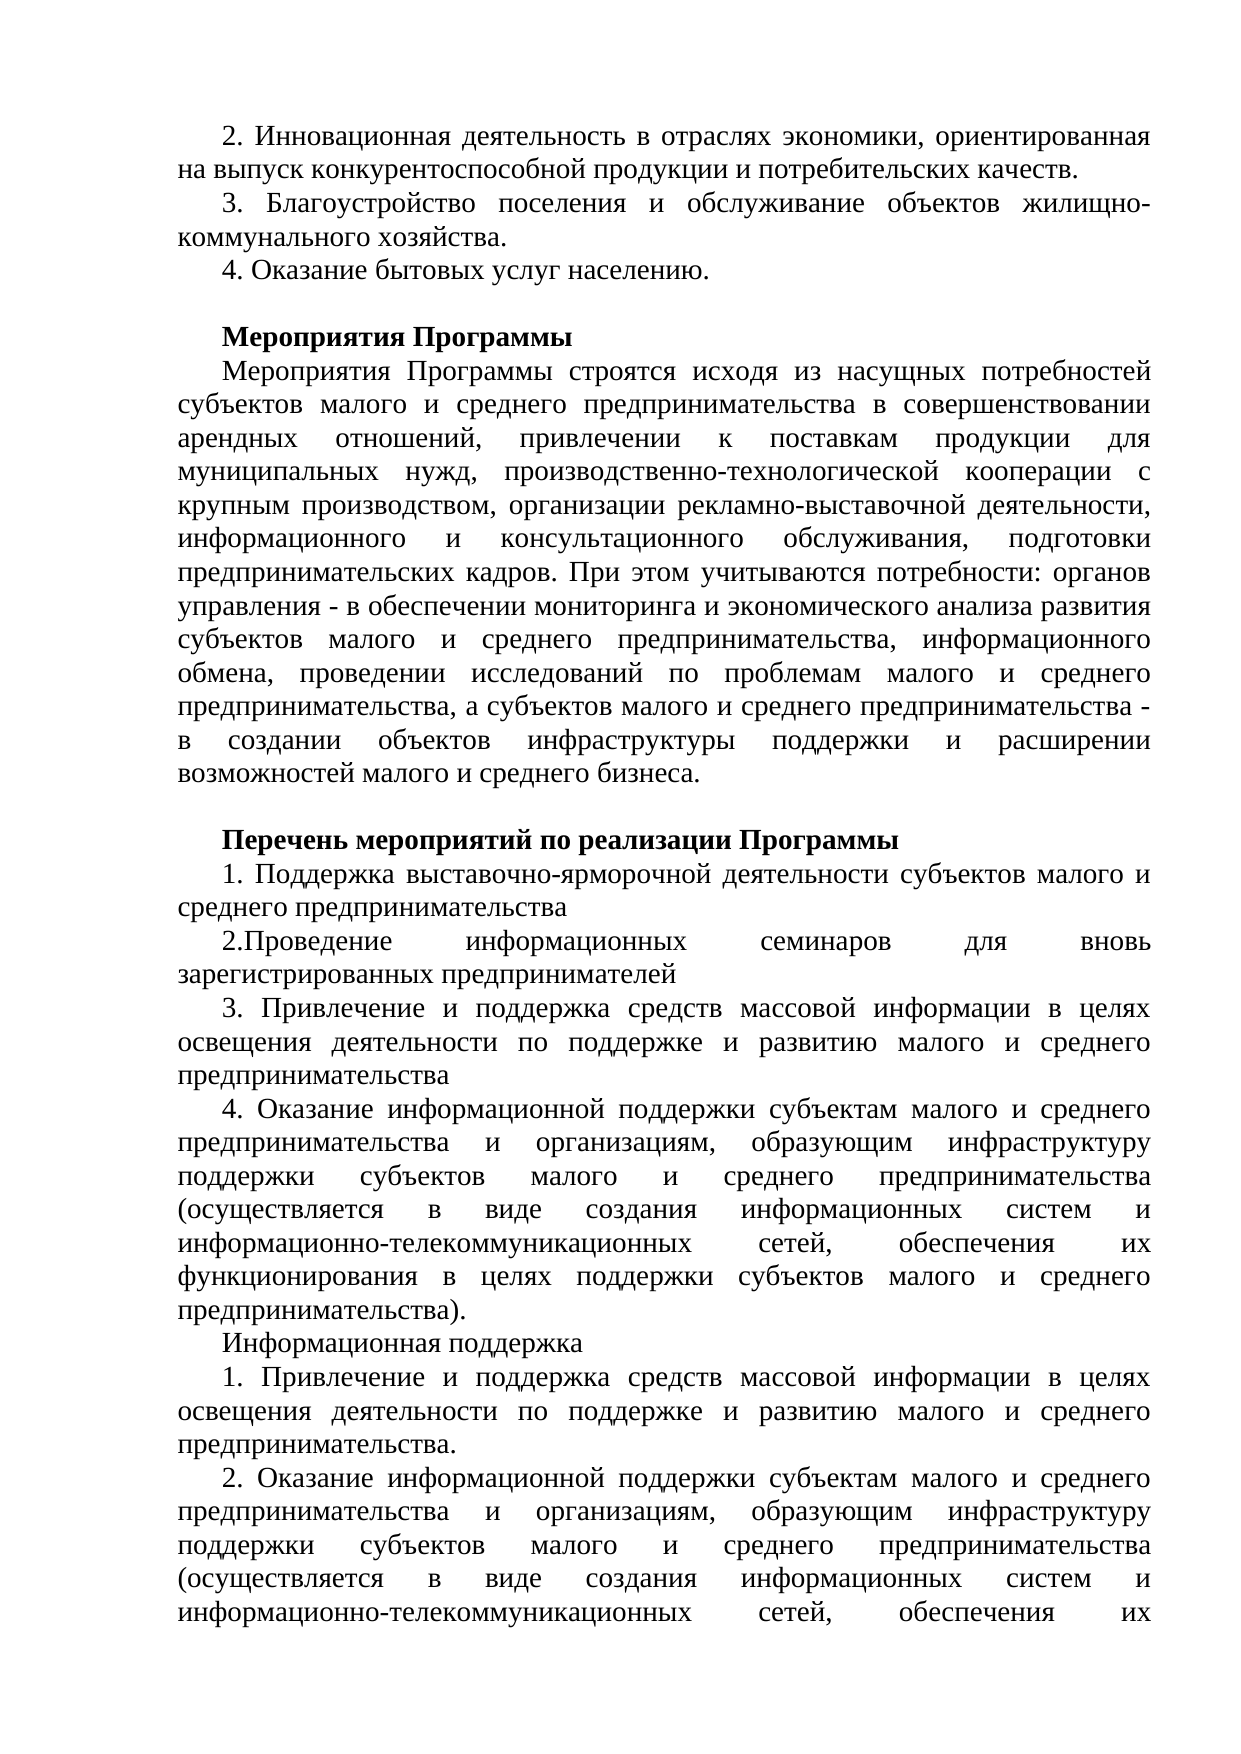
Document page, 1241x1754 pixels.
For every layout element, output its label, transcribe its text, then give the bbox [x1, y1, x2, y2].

text 1. Поддержка выставочно-ярморочной деятельности субъектов малого и среднего предпринимательства [177, 856, 1152, 923]
text Информационная поддержка [177, 1326, 1152, 1359]
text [177, 1460, 1152, 1627]
text Мероприятия Программы [177, 319, 1152, 353]
text 2.Проведение информационных семинаров для вновь зарегистрированных предпринимателей [177, 923, 1152, 990]
text Перечень мероприятий по реализации Программы [177, 822, 1152, 856]
text 4. Оказание информационной поддержки субъектам малого и среднего предпринимательства и организациям, образующим инфраструктуру поддержки субъектов малого и среднего предпринимательства (осуществляется в виде создания информационных систем и информационно-телекоммуникационных сетей, обеспечения их функционирования в целях поддержки субъектов малого и среднего предпринимательства). [177, 1091, 1152, 1326]
text 1. Привлечение и поддержка средств массовой информации в целях освещения деятельности по поддержке и развитию малого и среднего предпринимательства. [177, 1359, 1152, 1460]
text 4. Оказание бытовых услуг населению. [177, 252, 1152, 286]
text 3. Благоустройство поселения и обслуживание объектов жилищно-коммунального хозяйства. [177, 185, 1152, 252]
text 2. Инновационная деятельность в отраслях экономики, ориентированная на выпуск конкурентоспособной продукции и потребительских качеств. [177, 118, 1152, 185]
text 3. Привлечение и поддержка средств массовой информации в целях освещения деятельности по поддержке и развитию малого и среднего предпринимательства [177, 990, 1152, 1091]
text Мероприятия Программы строятся исходя из насущных потребностей субъектов малого и среднего предпринимательства в совершенствовании арендных отношений, привлечении к поставкам продукции для муниципальных нужд, производственно-технологической кооперации с крупным производством, организации рекламно-выставочной деятельности, информационного и консультационного обслуживания, подготовки предпринимательских кадров. При этом учитываются потребности: органов управления - в обеспечении мониторинга и экономического анализа развития субъектов малого и среднего предпринимательства, информационного обмена, проведении исследований по проблемам малого и среднего предпринимательства, а субъектов малого и среднего предпринимательства - в создании объектов инфраструктуры поддержки и расширении возможностей малого и среднего бизнеса. [177, 353, 1152, 789]
